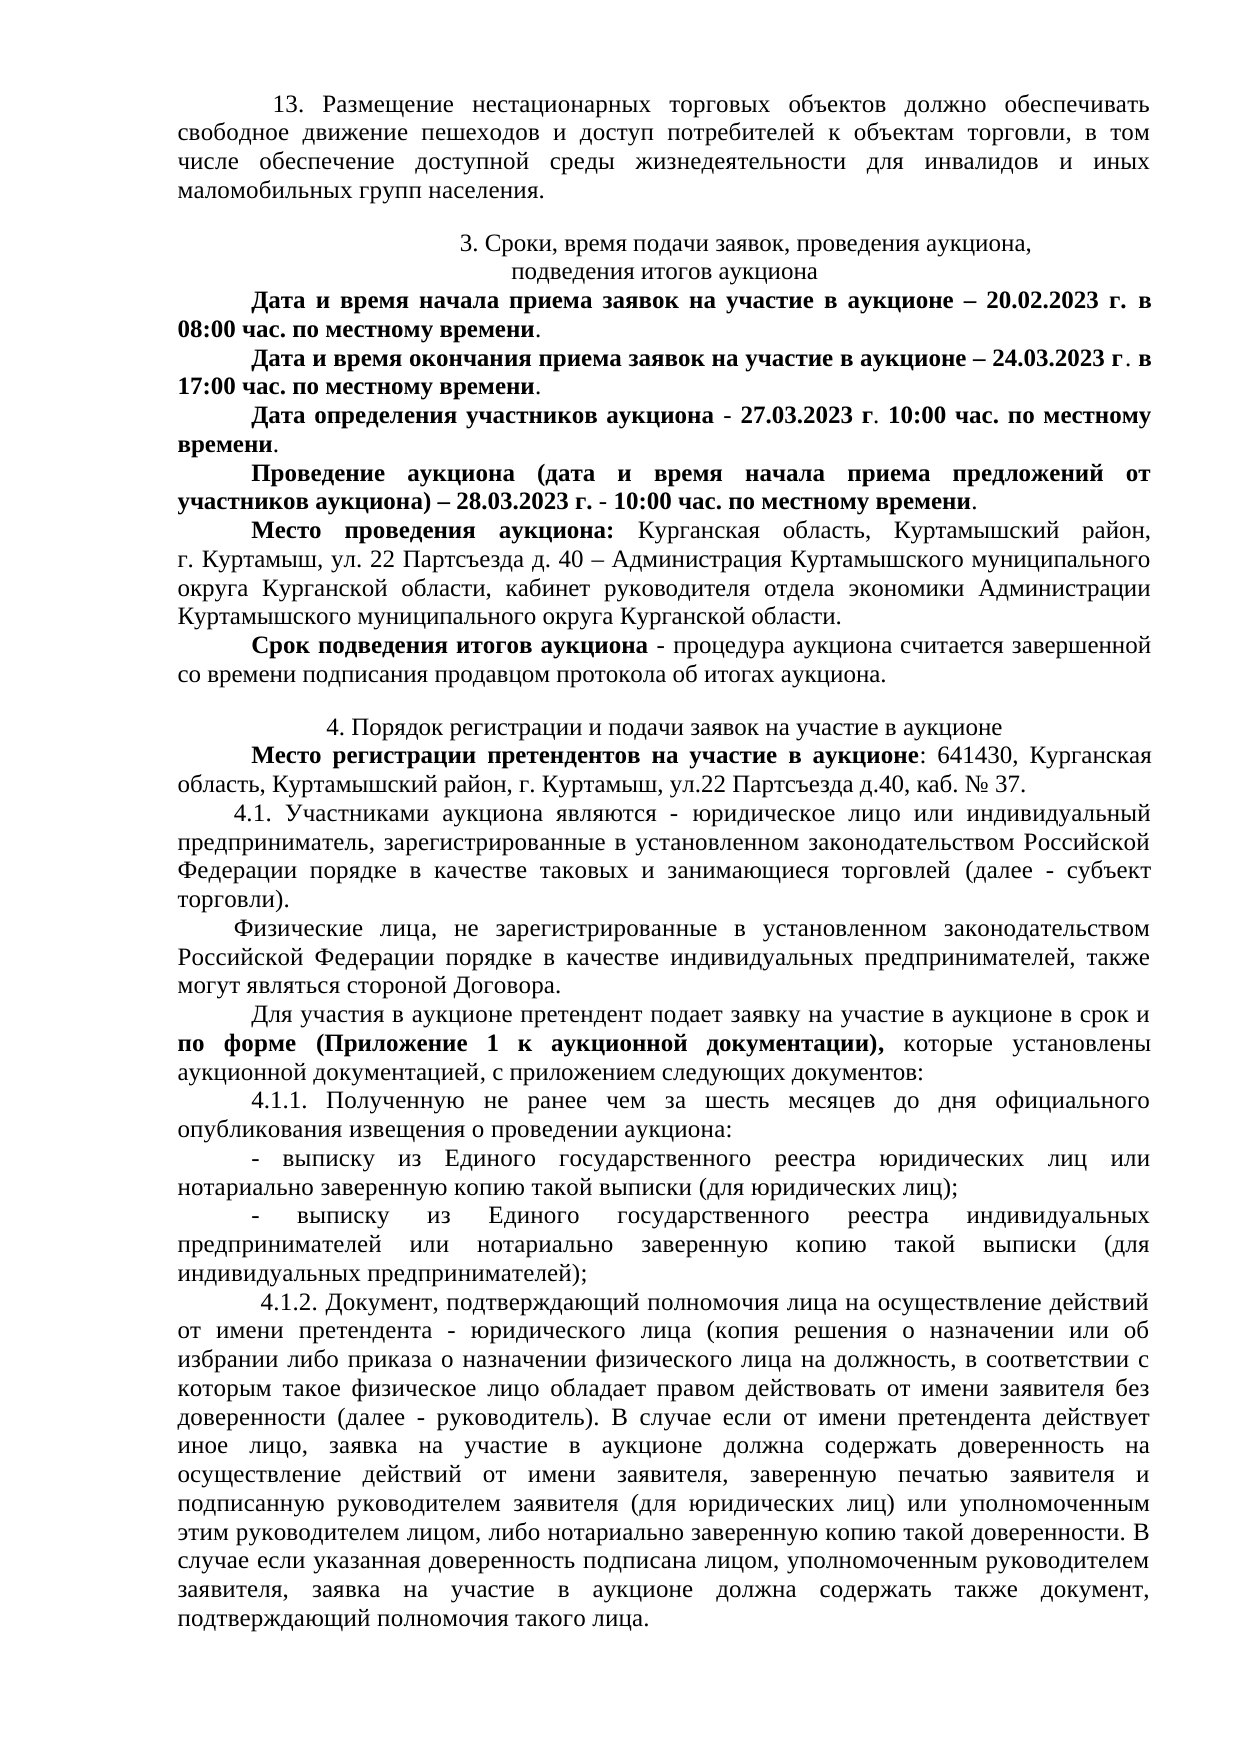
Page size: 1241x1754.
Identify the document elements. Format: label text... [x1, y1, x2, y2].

text 4.1. Участниками аукциона являются - юридическое лицо или индивидуальный предприниматель, зарегистрированные в установленном законодательством Российской Федерации порядке в качестве таковых и занимающиеся торговлей (далее - субъект торговли). [177, 856, 1152, 913]
text Место проведения аукциона: Курганская область, Куртамышский район, г. Куртамыш, ул. 22 Партсъезда д. 40 – Администрация Куртамышского муниципального округа Курганской области, кабинет руководителя отдела экономики Администрации Куртамышского муниципального округа Курганской области. [177, 515, 1152, 630]
text Проведение аукциона (дата и время начала приема предложений от участников аукциона) – 28.03.2023 г. - 10:00 час. по местному времени. [177, 458, 1152, 515]
text Физические лица, не зарегистрированные в установленном законодательством Российской Федерации порядке в качестве индивидуальных предпринимателей, также могут являться стороной Договора. [177, 913, 1152, 999]
text подведения итогов аукциона [177, 256, 1152, 285]
list 4.1.1. Полученную не ранее чем за шесть месяцев до дня официального опубликования извещения о проведении аукциона: [177, 1086, 1152, 1143]
text Дата определения участников аукциона - 27.03.2023 г. 10:00 час. по местному времени. [177, 400, 1152, 458]
list - выписку из Единого государственного реестра юридических лиц или нотариально заверенную копию такой выписки (для юридических лиц); [177, 1143, 1152, 1201]
text 13. Размещение нестационарных торговых объектов должно обеспечивать свободное движение пешеходов и доступ потребителей к объектам торговли, в том числе обеспечение доступной среды жизнедеятельности для инвалидов и иных маломобильных групп населения. [177, 89, 1152, 204]
list Место регистрации претендентов на участие в аукционе: 641430, Курганская область, Куртамышский район, г. Куртамыш, ул.22 Партсъезда д.40, каб. № 37. [177, 741, 1152, 798]
text 3. Сроки, время подачи заявок, проведения аукциона, [340, 228, 1152, 256]
text Дата и время окончания приема заявок на участие в аукционе – 24.03.2023 г. в 17:00 час. по местному времени. [177, 343, 1152, 400]
text Срок подведения итогов аукциона - процедура аукциона считается завершенной со времени подписания продавцом протокола об итогах аукциона. [177, 630, 1152, 688]
text 4.1.2. Документ, подтверждающий полномочия лица на осуществление действий от имени претендента - юридического лица (копия решения о назначении или об избрании либо приказа о назначении физического лица на должность, в соответствии с которым такое физическое лицо обладает правом действовать от имени заявителя без доверенности (далее - руководитель). В случае если от имени претендента действует иное лицо, заявка на участие в аукционе должна содержать доверенность на осуществление действий от имени заявителя, заверенную печатью заявителя и подписанную руководителем заявителя (для юридических лиц) или уполномоченным этим руководителем лицом, либо нотариально заверенную копию такой доверенности. В случае если указанная доверенность подписана лицом, уполномоченным руководителем заявителя, заявка на участие в аукционе должна содержать также документ, подтверждающий полномочия такого лица. [177, 1287, 1152, 1632]
text 4.1. Участниками аукциона являются - юридическое лицо или индивидуальный предприниматель, зарегистрированные в установленном законодательством Российской Федерации порядке в качестве таковых и занимающиеся торговлей (далее - субъект торговли). [177, 798, 692, 827]
list - выписку из Единого государственного реестра индивидуальных предпринимателей или нотариально заверенную копию такой выписки (для индивидуальных предпринимателей); [177, 1201, 1152, 1287]
list 4. Порядок регистрации и подачи заявок на участие в аукционе [177, 712, 1152, 741]
list Для участия в аукционе претендент подает заявку на участие в аукционе в срок и по форме (Приложение 1 к аукционной документации), которые установлены аукционной документацией, с приложением следующих документов: [177, 999, 1152, 1086]
text Дата и время начала приема заявок на участие в аукционе – 20.02.2023 г. в 08:00 час. по местному времени. [177, 285, 1152, 343]
